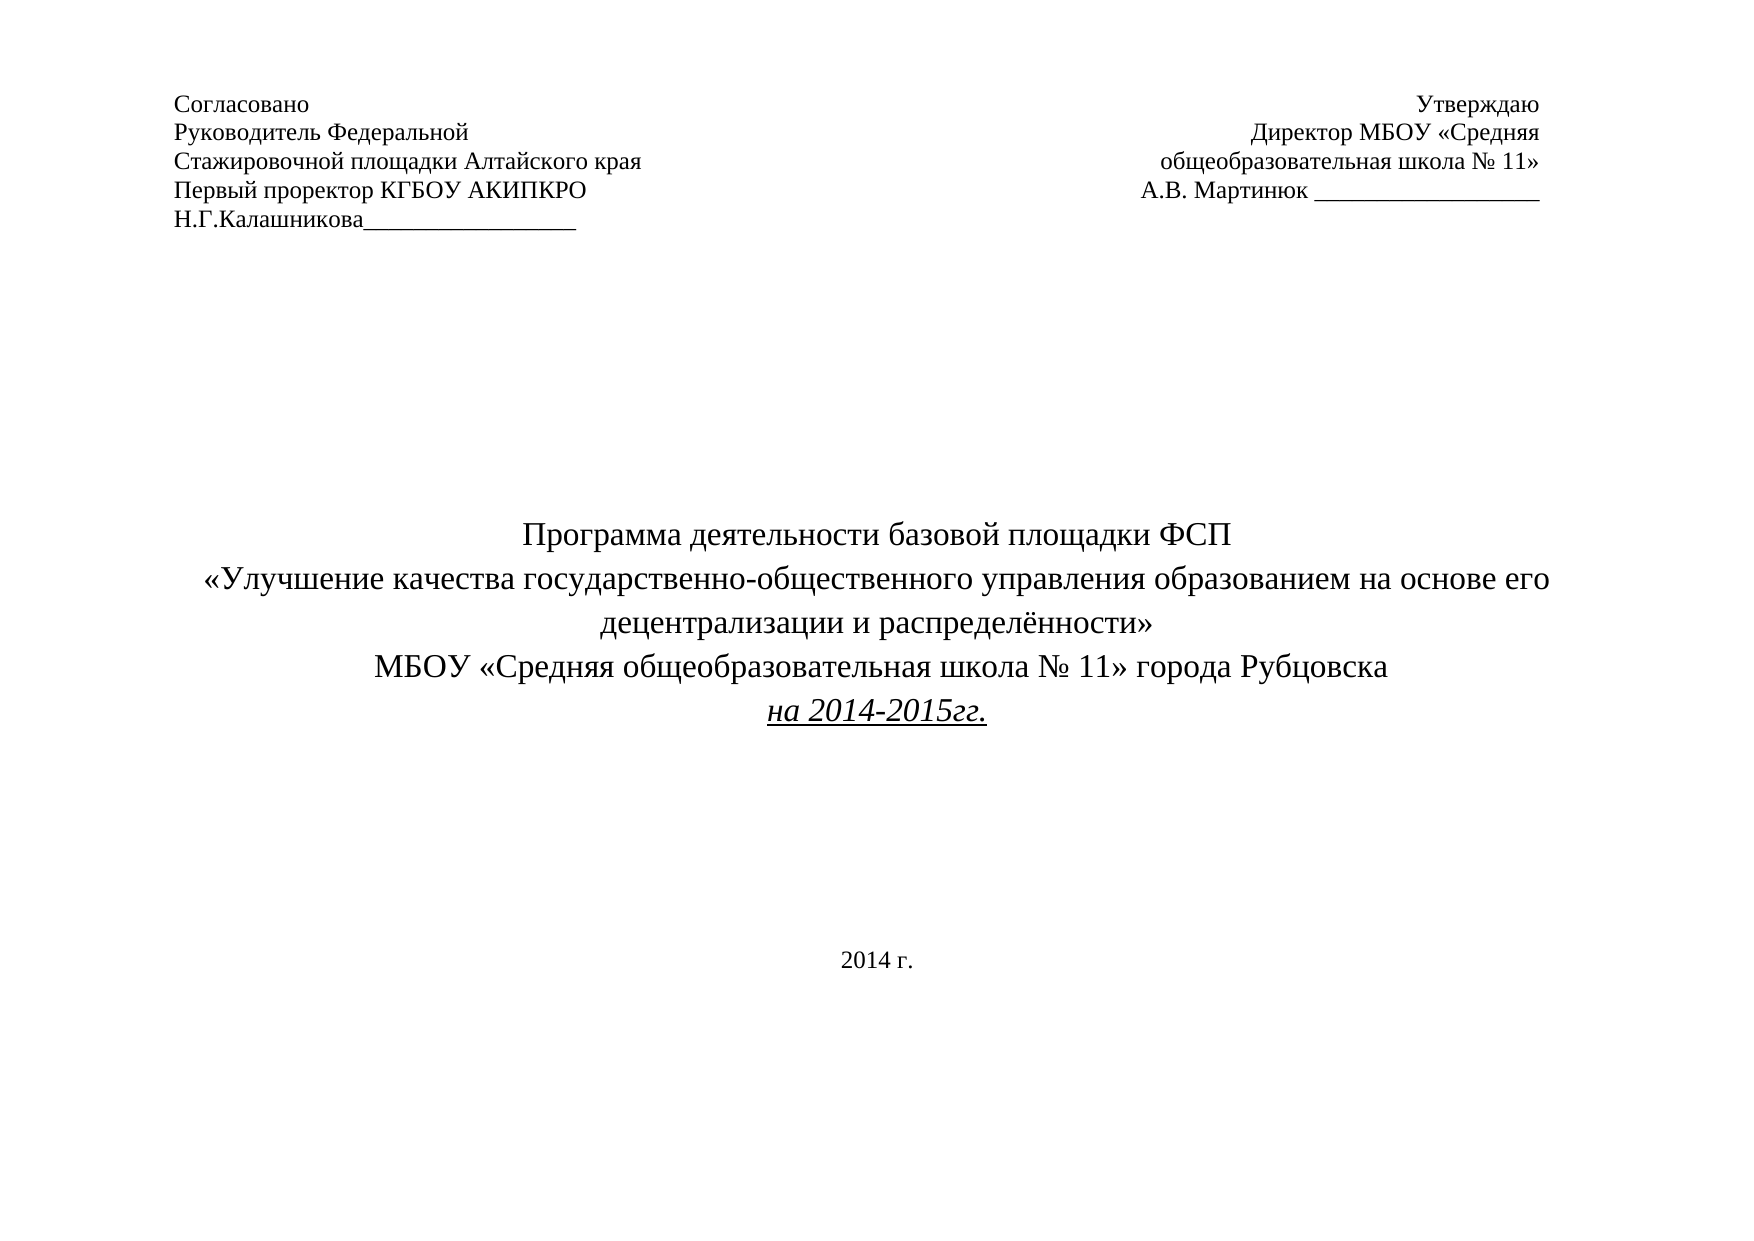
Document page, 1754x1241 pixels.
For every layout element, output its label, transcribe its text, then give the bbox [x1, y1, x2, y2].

table_header Утверждаю Директор МБОУ «Средняя общеобразовательная школа № 11» А.В. Мартинюк __________________ [783, 89, 1551, 404]
text «Улучшение качества государственно-общественного управления образованием на основе его децентрализации и распределённости» [89, 558, 1665, 641]
table_header Согласовано Руководитель Федеральной Стажировочной площадки Алтайского края Первый проректор КГБОУ АКИПКРО Н.Г.Калашникова_________________ [163, 89, 783, 404]
text на 2014-2015гг. [89, 691, 1665, 729]
text 2014 г. [89, 945, 1665, 973]
text Программа деятельности базовой площадки ФСП [89, 514, 1665, 553]
text МБОУ «Средняя общеобразовательная школа № 11» города Рубцовска [89, 646, 1665, 685]
